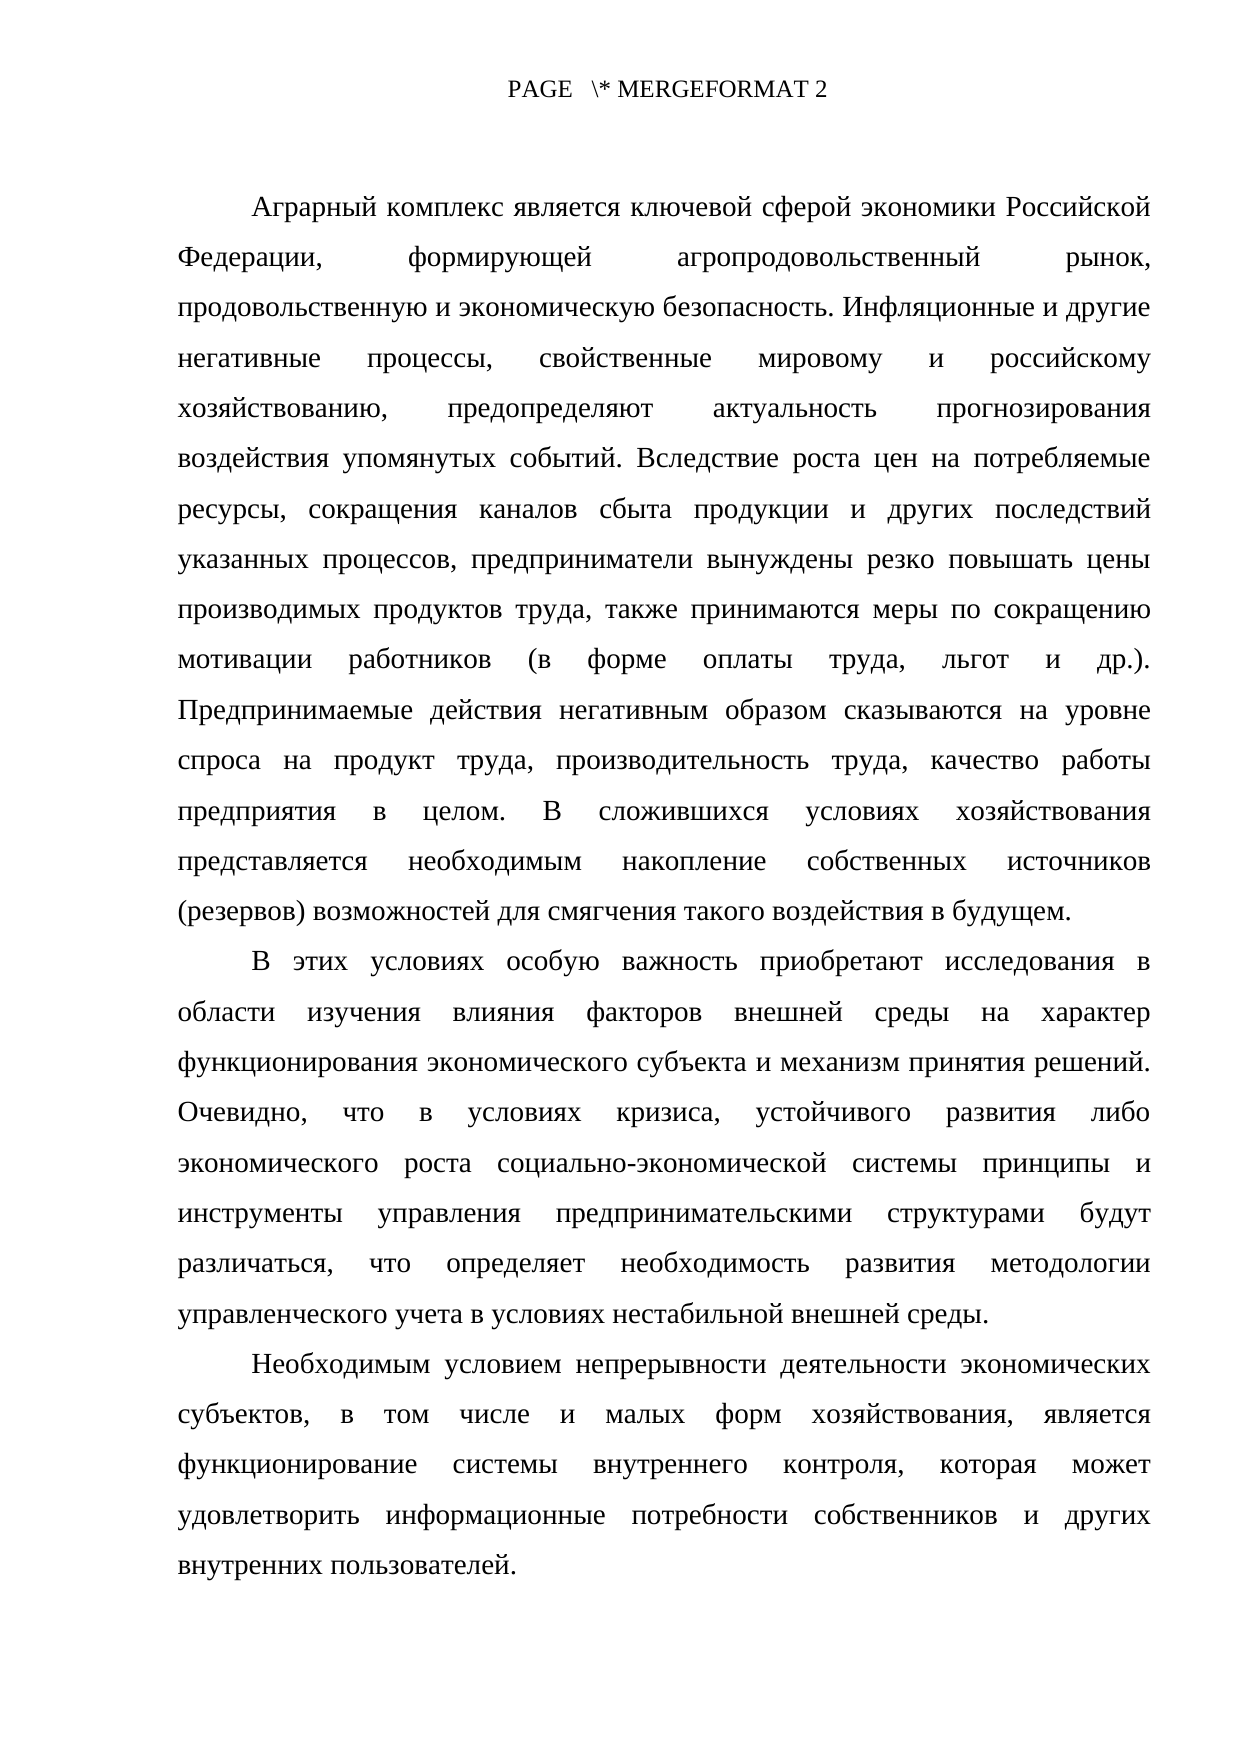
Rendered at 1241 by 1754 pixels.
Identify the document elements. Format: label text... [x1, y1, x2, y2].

text Необходимым условием непрерывности деятельности экономических субъектов, в том числе и малых форм хозяйствования, является функционирование системы внутреннего контроля, которая может удовлетворить информационные потребности собственников и других внутренних пользователей. [177, 1346, 1152, 1581]
text Аграрный комплекс является ключевой сферой экономики Российской Федерации, формирующей агропродовольственный рынок, продовольственную и экономическую безопасность. Инфляционные и другие негативные процессы, свойственные мировому и российскому хозяйствованию, предопределяют актуальность прогнозирования воздействия упомянутых событий. Вследствие роста цен на потребляемые ресурсы, сокращения каналов сбыта продукции и других последствий указанных процессов, предприниматели вынуждены резко повышать цены производимых продуктов труда, также принимаются меры по сокращению мотивации работников (в форме оплаты труда, льгот и др.). Предпринимаемые действия негативным образом сказываются на уровне спроса на продукт труда, производительность труда, качество работы предприятия в целом. В сложившихся условиях хозяйствования представляется необходимым накопление собственных источников (резервов) возможностей для смягчения такого воздействия в будущем. [177, 189, 1152, 927]
text В этих условиях особую важность приобретают исследования в области изучения влияния факторов внешней среды на характер функционирования экономического субъекта и механизм принятия решений. Очевидно, что в условиях кризиса, устойчивого развития либо экономического роста социально-экономической системы принципы и инструменты управления предпринимательскими структурами будут различаться, что определяет необходимость развития методологии управленческого учета в условиях нестабильной внешней среды. [177, 943, 1152, 1329]
